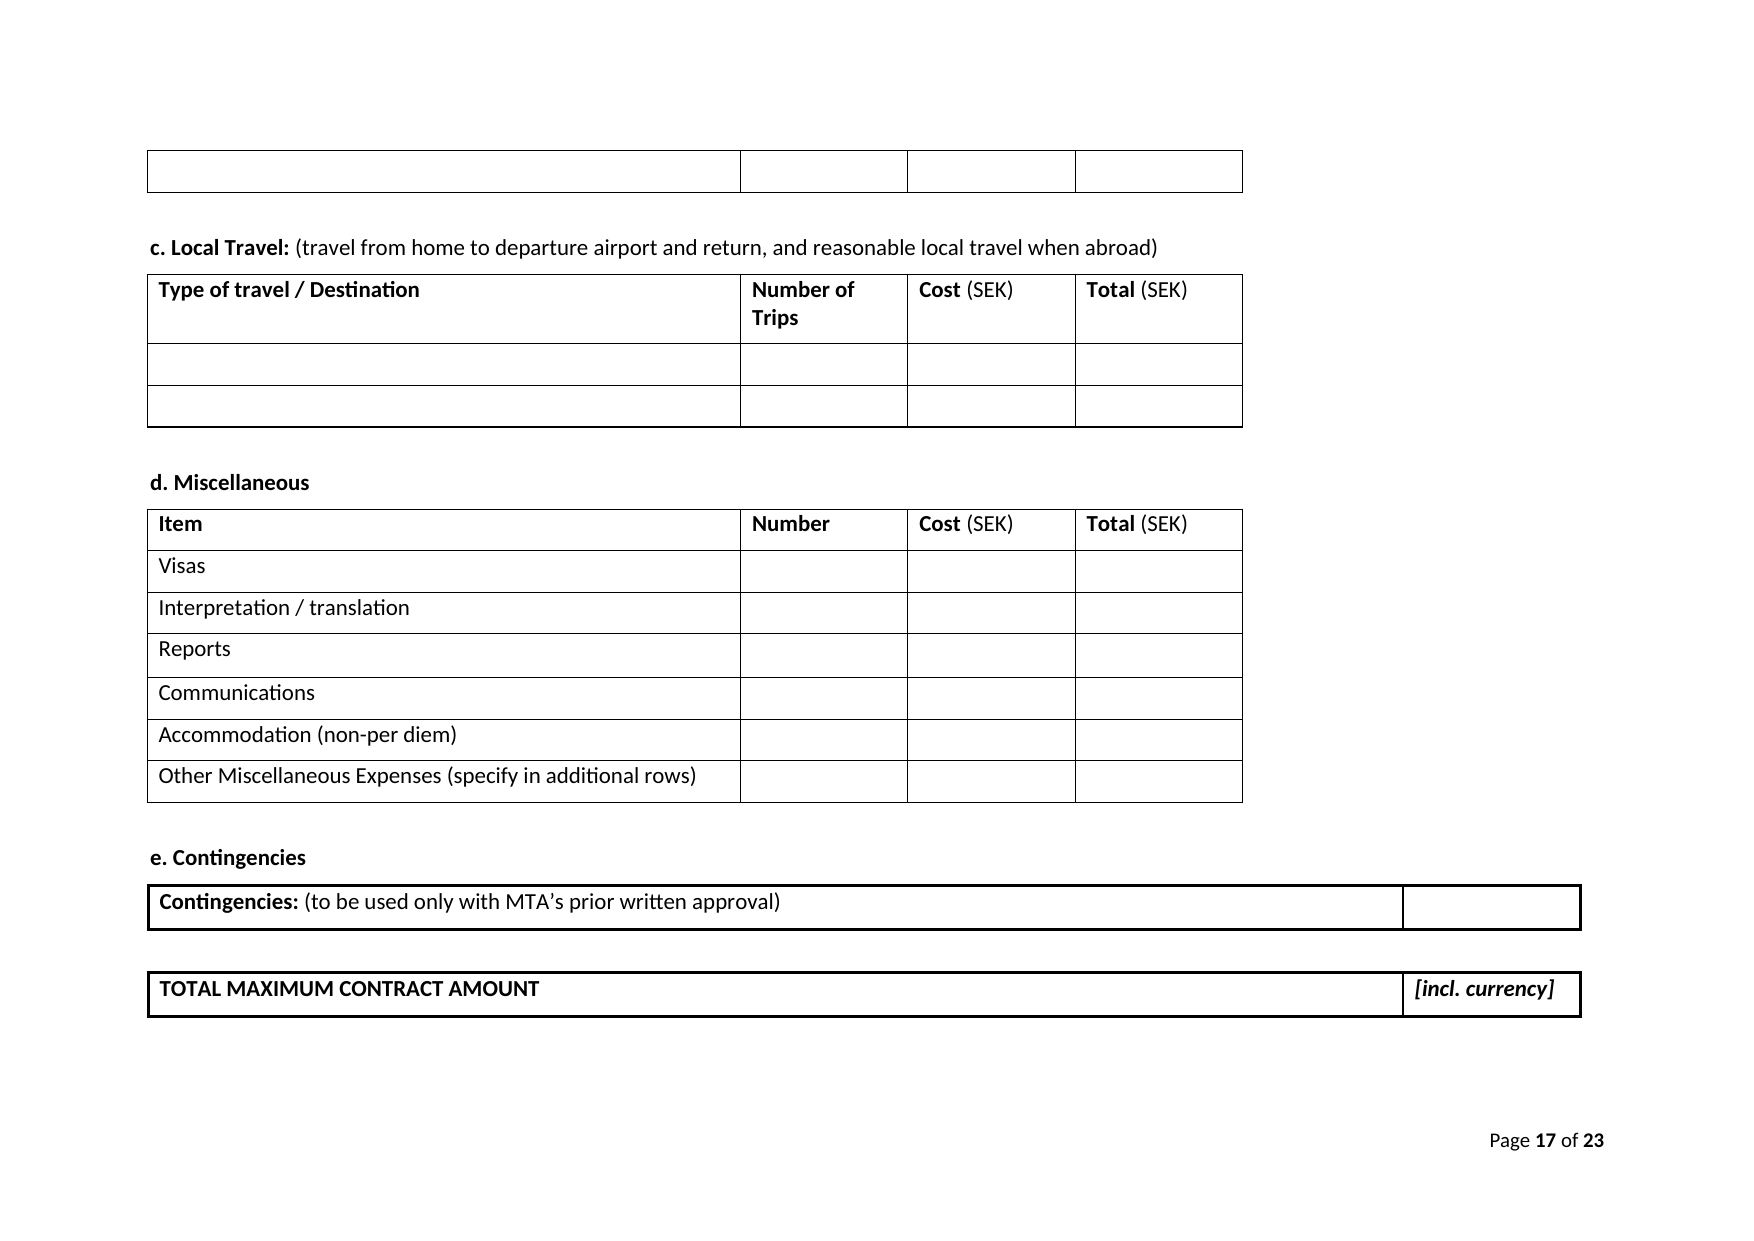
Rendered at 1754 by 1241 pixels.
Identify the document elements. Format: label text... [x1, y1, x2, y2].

table_cell [908, 593, 1075, 633]
text c. Local Travel: (travel from home to departure airport and return, and reasonable local travel when abroad) [150, 233, 1604, 261]
table_cell Accommodation (non-per diem) [148, 720, 740, 760]
table_cell [741, 386, 907, 426]
table_header Number [741, 510, 907, 550]
table_header Type of travel / Destination [148, 275, 740, 343]
table_header Number of Trips [741, 275, 907, 343]
table_header Cost (SEK) [908, 275, 1075, 343]
table_cell [741, 634, 907, 677]
table_cell Communications [148, 678, 740, 719]
text e. Contingencies [150, 843, 1604, 871]
table_cell [1076, 593, 1242, 633]
table_cell [1076, 634, 1242, 677]
table_cell [148, 344, 740, 385]
table_cell [741, 720, 907, 760]
table_cell [908, 344, 1075, 385]
table_cell [1076, 344, 1242, 385]
table_cell [908, 761, 1075, 802]
table_cell [908, 151, 1075, 192]
table_cell [741, 593, 907, 633]
table_cell [1076, 761, 1242, 802]
table_header Total (SEK) [1076, 275, 1242, 343]
table_cell [1076, 151, 1242, 192]
table_cell [908, 720, 1075, 760]
table_header Item [148, 510, 740, 550]
table_header TOTAL MAXIMUM CONTRACT AMOUNT [150, 974, 1402, 1015]
table_cell [908, 386, 1075, 426]
table_cell [908, 678, 1075, 719]
table_header [incl. currency] [1404, 974, 1579, 1015]
table_cell [148, 151, 740, 192]
table_cell [1076, 386, 1242, 426]
table_cell [741, 344, 907, 385]
table_cell [741, 678, 907, 719]
table_cell [1076, 720, 1242, 760]
table_cell [741, 761, 907, 802]
table_cell [908, 634, 1075, 677]
table_cell [1076, 678, 1242, 719]
table_cell Interpretation / translation [148, 593, 740, 633]
table_cell Reports [148, 634, 740, 677]
table_cell Other Miscellaneous Expenses (specify in additional rows) [148, 761, 740, 802]
table_cell Visas [148, 551, 740, 592]
table_header [1404, 887, 1579, 928]
text d. Miscellaneous [150, 468, 1604, 496]
table_header Contingencies: (to be used only with MTA’s prior written approval) [150, 887, 1402, 928]
table_cell [1076, 551, 1242, 592]
table_header Cost (SEK) [908, 510, 1075, 550]
table_cell [741, 551, 907, 592]
table_cell [741, 151, 907, 192]
table_cell [148, 386, 740, 426]
table_header Total (SEK) [1076, 510, 1242, 550]
table_cell [908, 551, 1075, 592]
